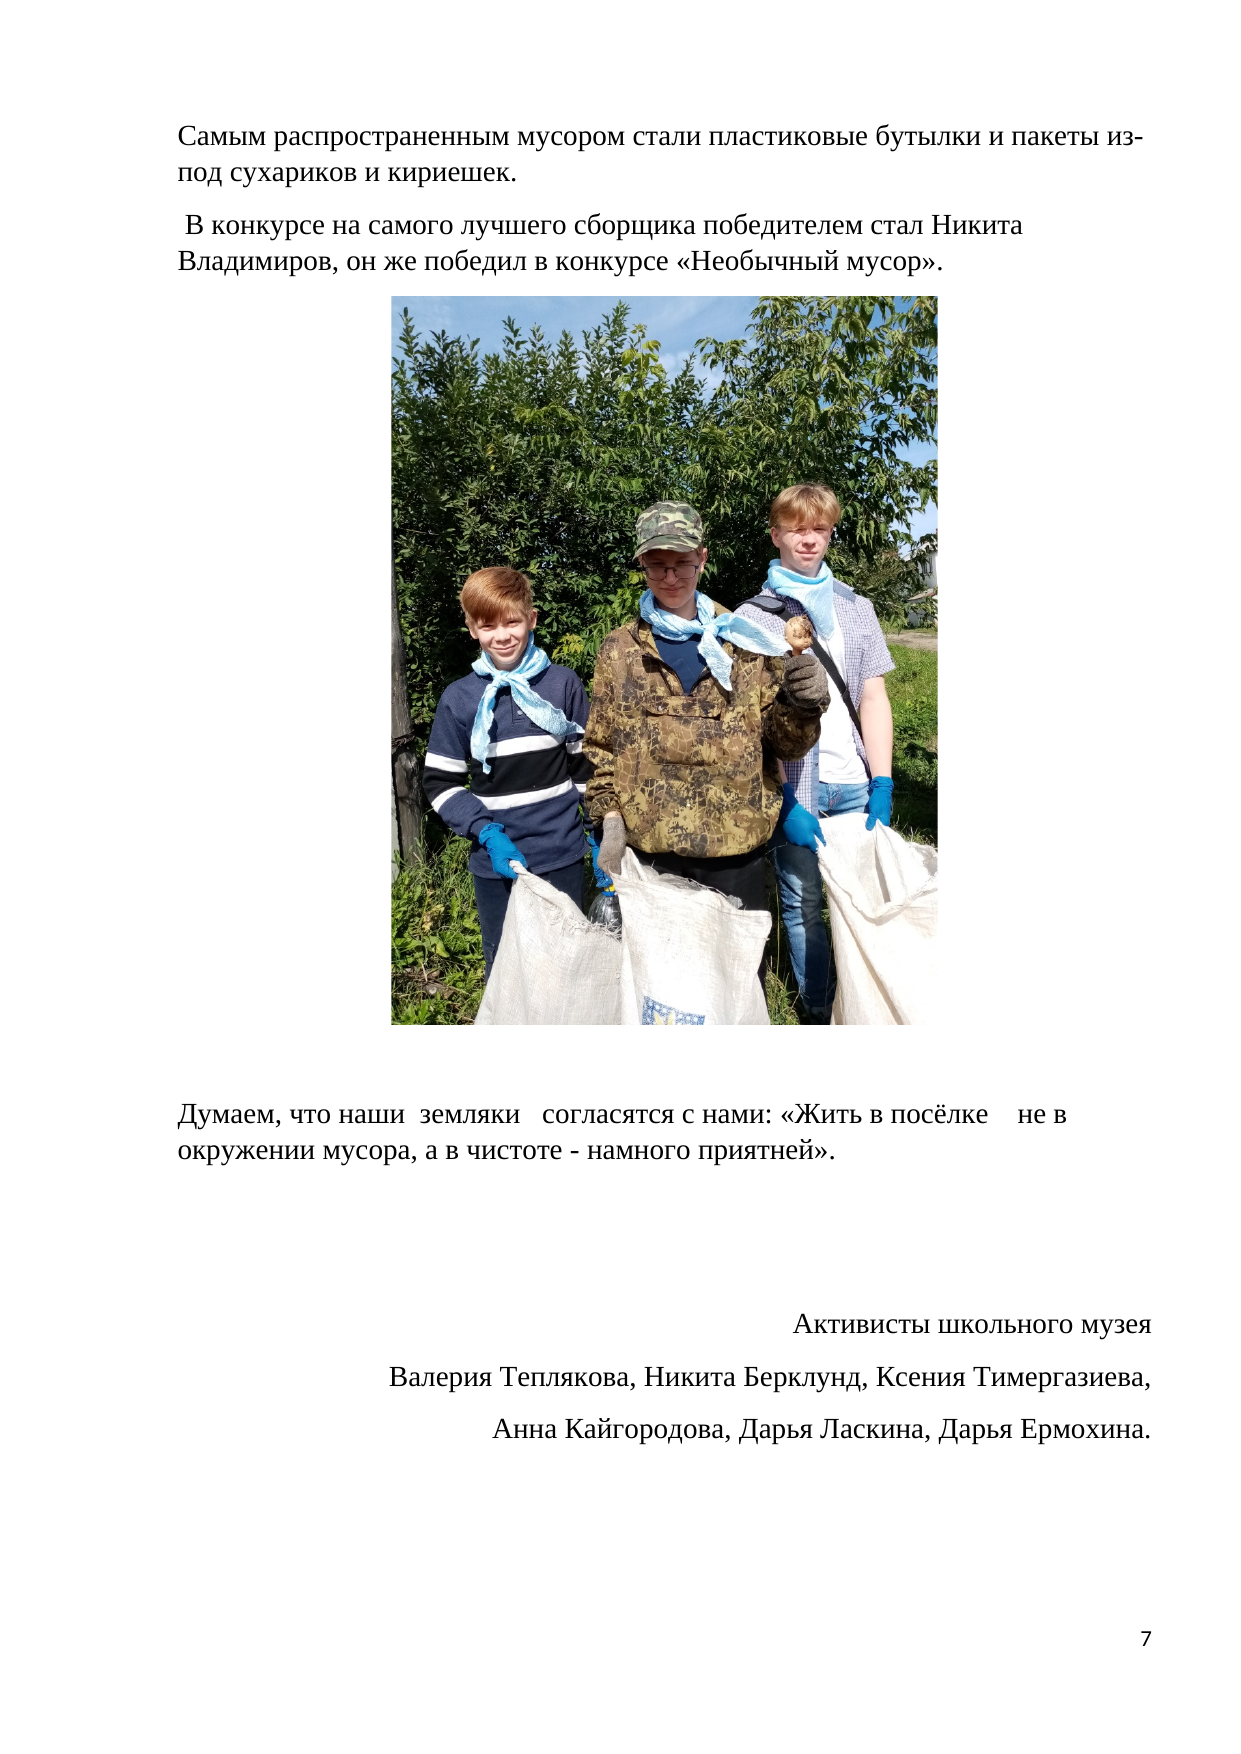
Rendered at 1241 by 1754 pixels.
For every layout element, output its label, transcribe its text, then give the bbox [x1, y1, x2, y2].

text Думаем, что наши земляки согласятся с нами: «Жить в посёлке не в окружении мусора, а в чистоте - намного приятней». [177, 1096, 1152, 1166]
text Самым распространенным мусором стали пластиковые бутылки и пакеты из-под сухариков и кириешек. [177, 118, 1152, 188]
picture [391, 296, 938, 1025]
text Активисты школьного музея [177, 1306, 1152, 1339]
text Анна Кайгородова, Дарья Ласкина, Дарья Ермохина. [177, 1412, 1152, 1445]
text Валерия Теплякова, Никита Берклунд, Ксения Тимергазиева, [177, 1359, 1152, 1392]
text В конкурсе на самого лучшего сборщика победителем стал Никита Владимиров, он же победил в конкурсе «Необычный мусор». [177, 207, 1152, 277]
